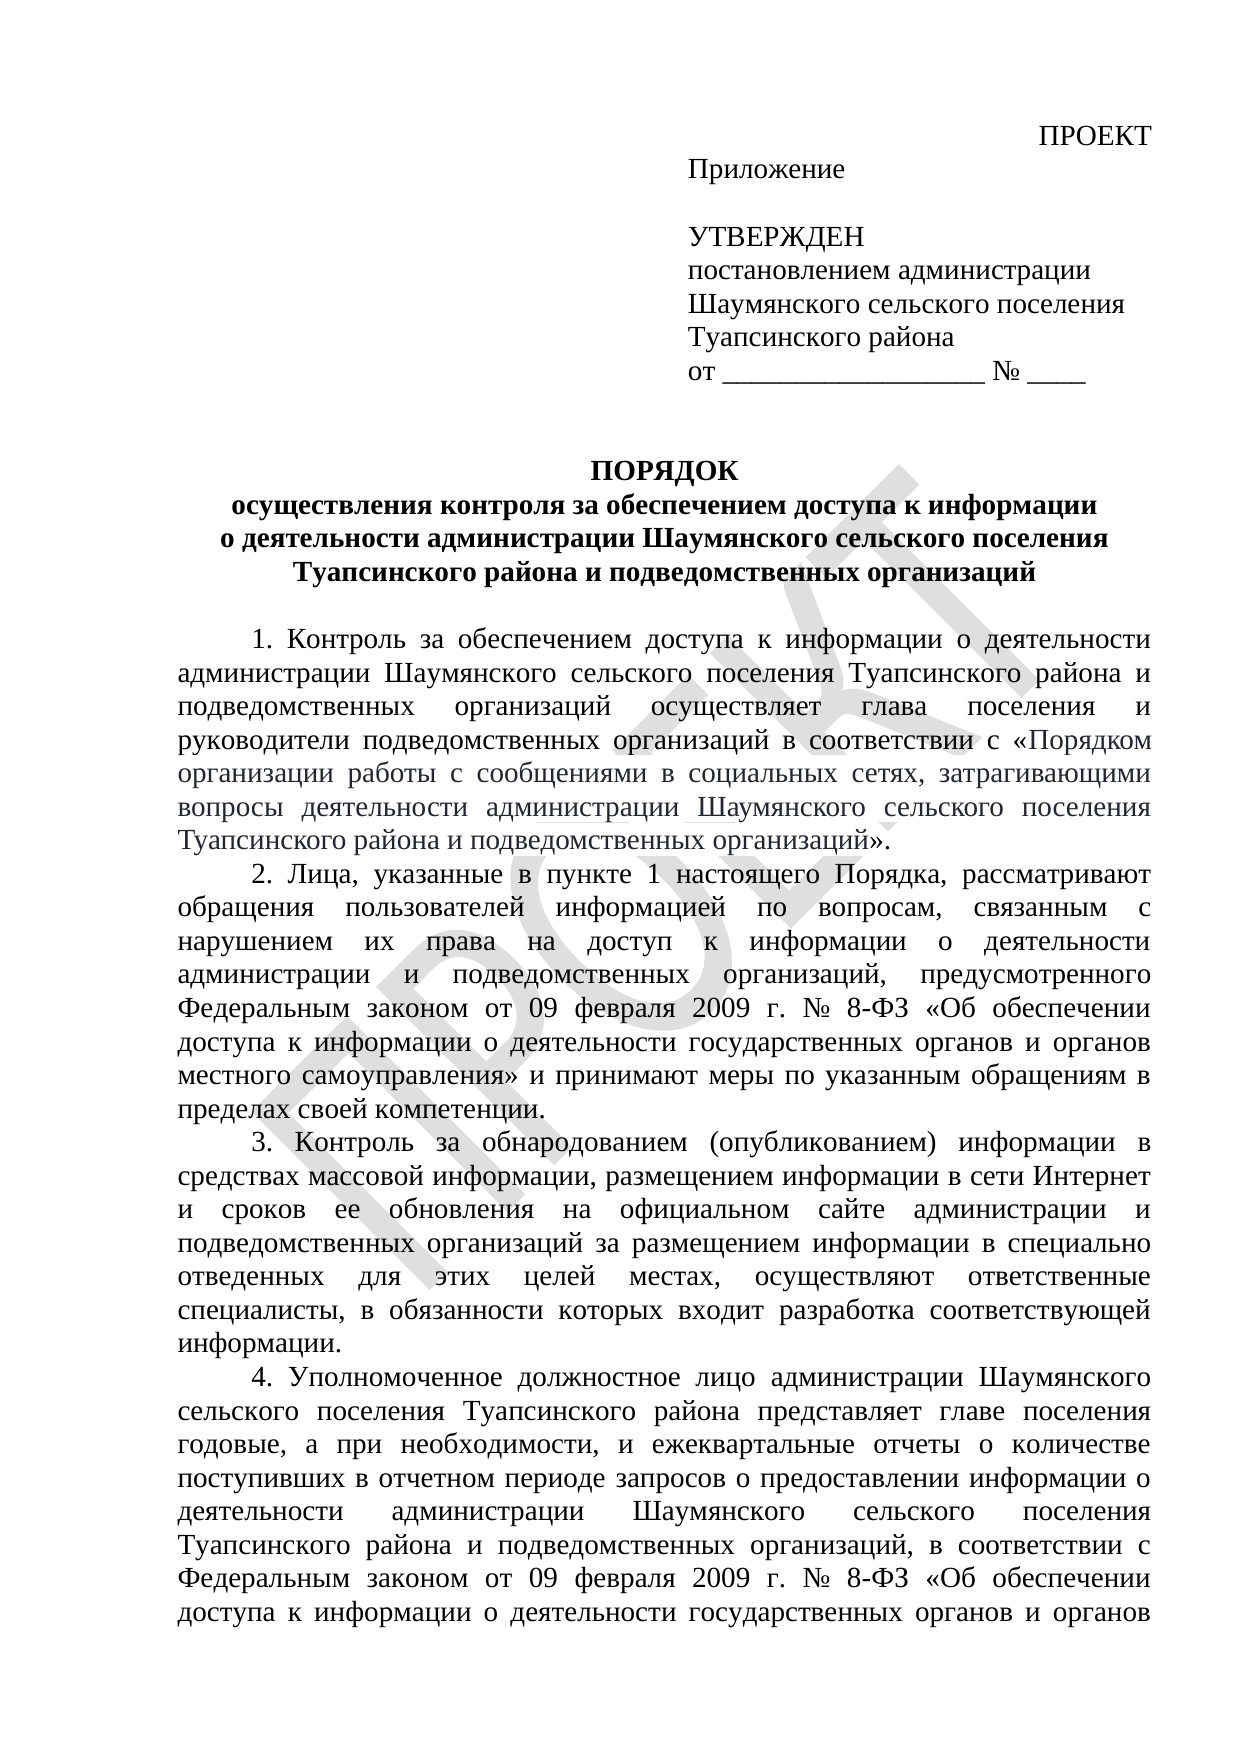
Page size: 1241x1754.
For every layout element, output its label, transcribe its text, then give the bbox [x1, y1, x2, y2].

text о деятельности администрации Шаумянского сельского поселения Туапсинского района и подведомственных организаций [177, 521, 1152, 588]
text от __________________ № ____ [688, 353, 1152, 386]
text ПРОЕКТ [688, 118, 1152, 152]
text УТВЕРЖДЕН [688, 219, 1152, 252]
text Приложение [688, 152, 1152, 185]
text 3. Контроль за обнародованием (опубликованием) информации в средствах массовой информации, размещением информации в сети Интернет и сроков ее обновления на официальном сайте администрации и подведомственных организаций за размещением информации в специально отведенных для этих целей местах, осуществляют ответственные специалисты, в обязанности которых входит разработка соответствующей информации. [177, 1124, 1152, 1359]
text Шаумянского сельского поселения [688, 286, 1152, 319]
text ПОРЯДОК [177, 453, 1152, 487]
text осуществления контроля за обеспечением доступа к информации [177, 487, 1152, 521]
text Туапсинского района [688, 319, 1152, 353]
text постановлением администрации [688, 252, 1152, 286]
text 2. Лица, указанные в пункте 1 настоящего Порядка, рассматривают обращения пользователей информацией по вопросам, связанным с нарушением их права на доступ к информации о деятельности администрации и подведомственных организаций, предусмотренного Федеральным законом от 09 февраля 2009 г. № 8-ФЗ «Об обеспечении доступа к информации о деятельности государственных органов и органов местного самоуправления» и принимают меры по указанным обращениям в пределах своей компетенции. [177, 856, 1152, 1124]
text 1. Контроль за обеспечением доступа к информации о деятельности администрации Шаумянского сельского поселения Туапсинского района и подведомственных организаций осуществляет глава поселения и руководители подведомственных организаций в соответствии с «Порядком организации работы с сообщениями в социальных сетях, затрагивающими вопросы деятельности администрации Шаумянского сельского поселения Туапсинского района и подведомственных организаций». [177, 822, 1152, 856]
text 1. Контроль за обеспечением доступа к информации о деятельности администрации Шаумянского сельского поселения Туапсинского района и подведомственных организаций осуществляет глава поселения и руководители подведомственных организаций в соответствии с «Порядком организации работы с сообщениями в социальных сетях, затрагивающими вопросы деятельности администрации Шаумянского сельского поселения Туапсинского района и подведомственных организаций». [177, 621, 1152, 755]
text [177, 1359, 1152, 1627]
